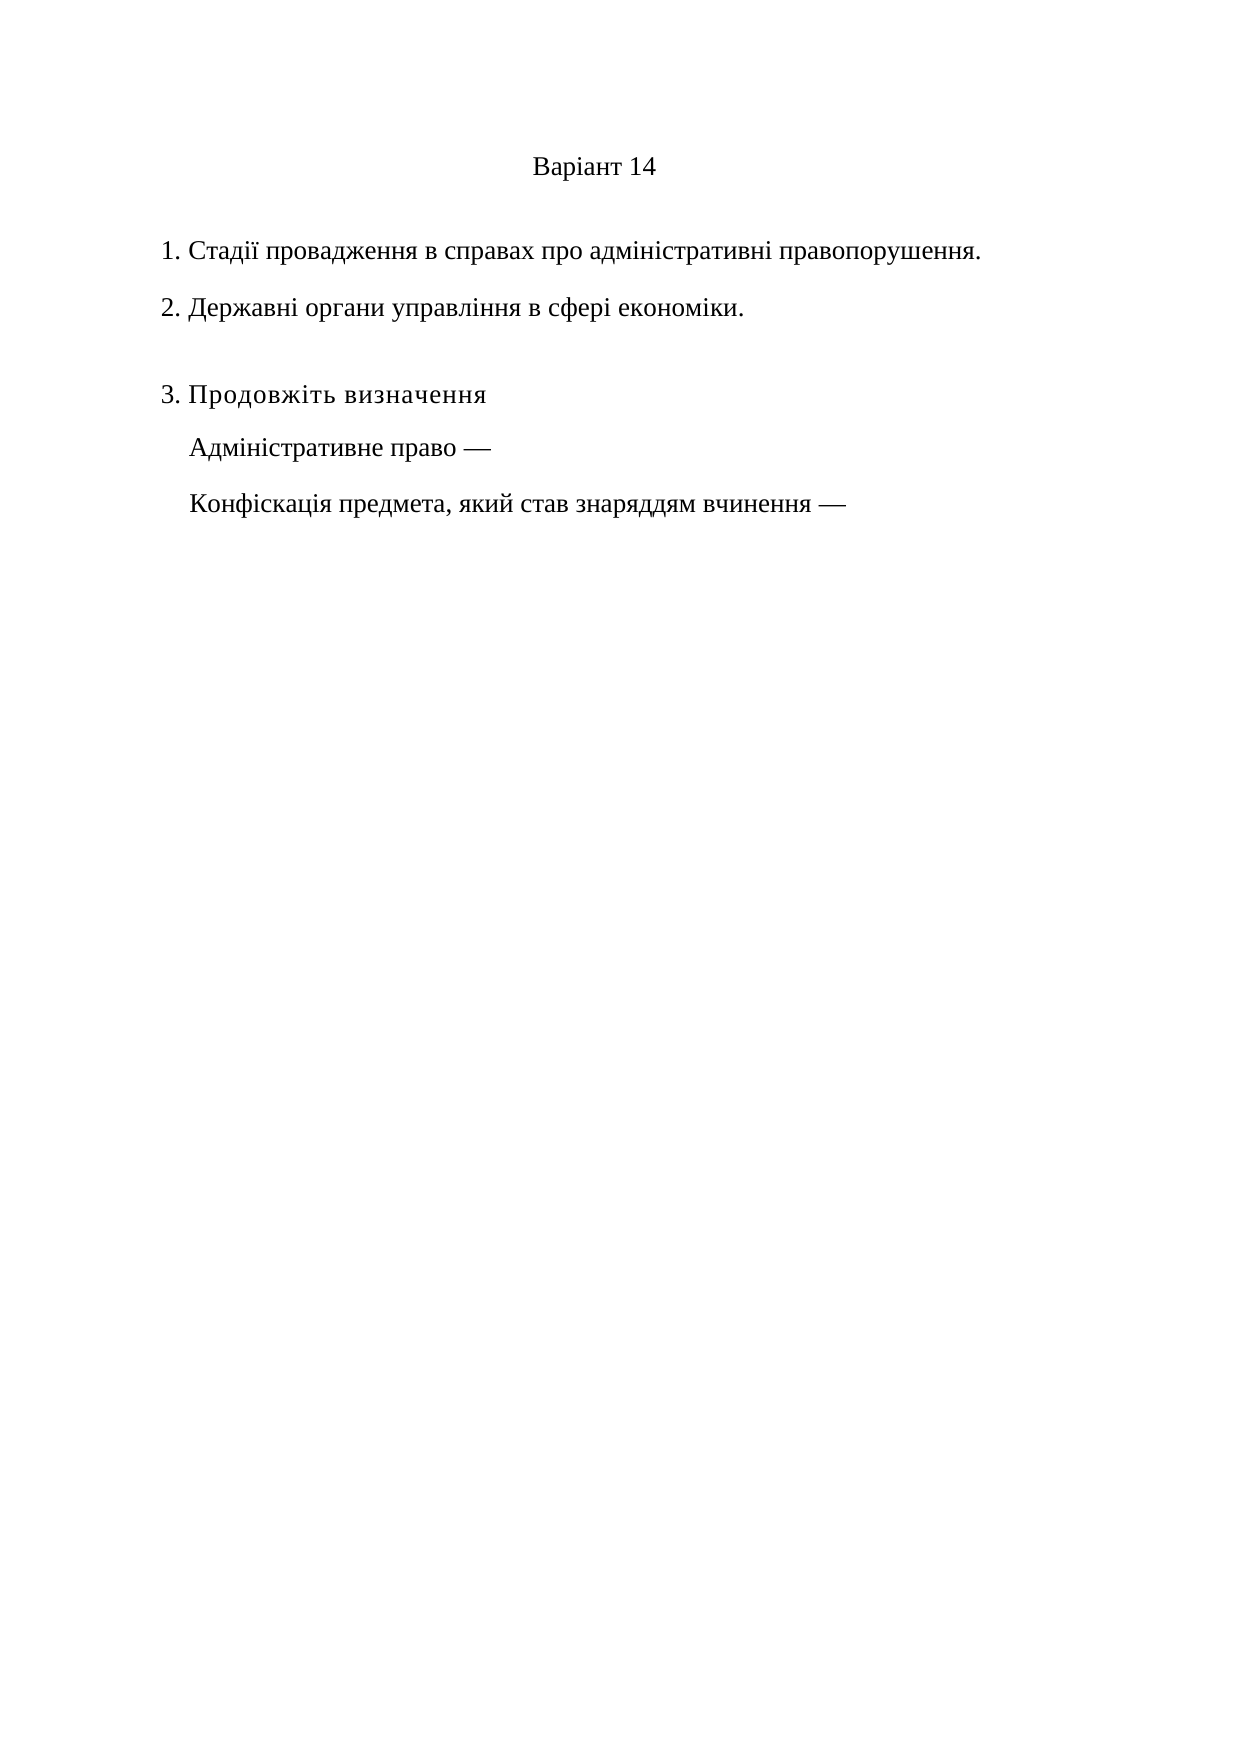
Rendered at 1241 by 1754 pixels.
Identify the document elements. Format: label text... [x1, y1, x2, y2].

list Державні органи управління в сфері економіки. [161, 291, 992, 322]
list Стадії провадження в справах про адміністративні правопорушення. [161, 234, 992, 265]
text Варіант 14 [532, 150, 992, 181]
text Конфіскація предмета, який став знаряддям вчинення — [189, 487, 992, 518]
text Адміністративне право — [188, 431, 992, 462]
list Продовжіть визначення [161, 378, 992, 409]
